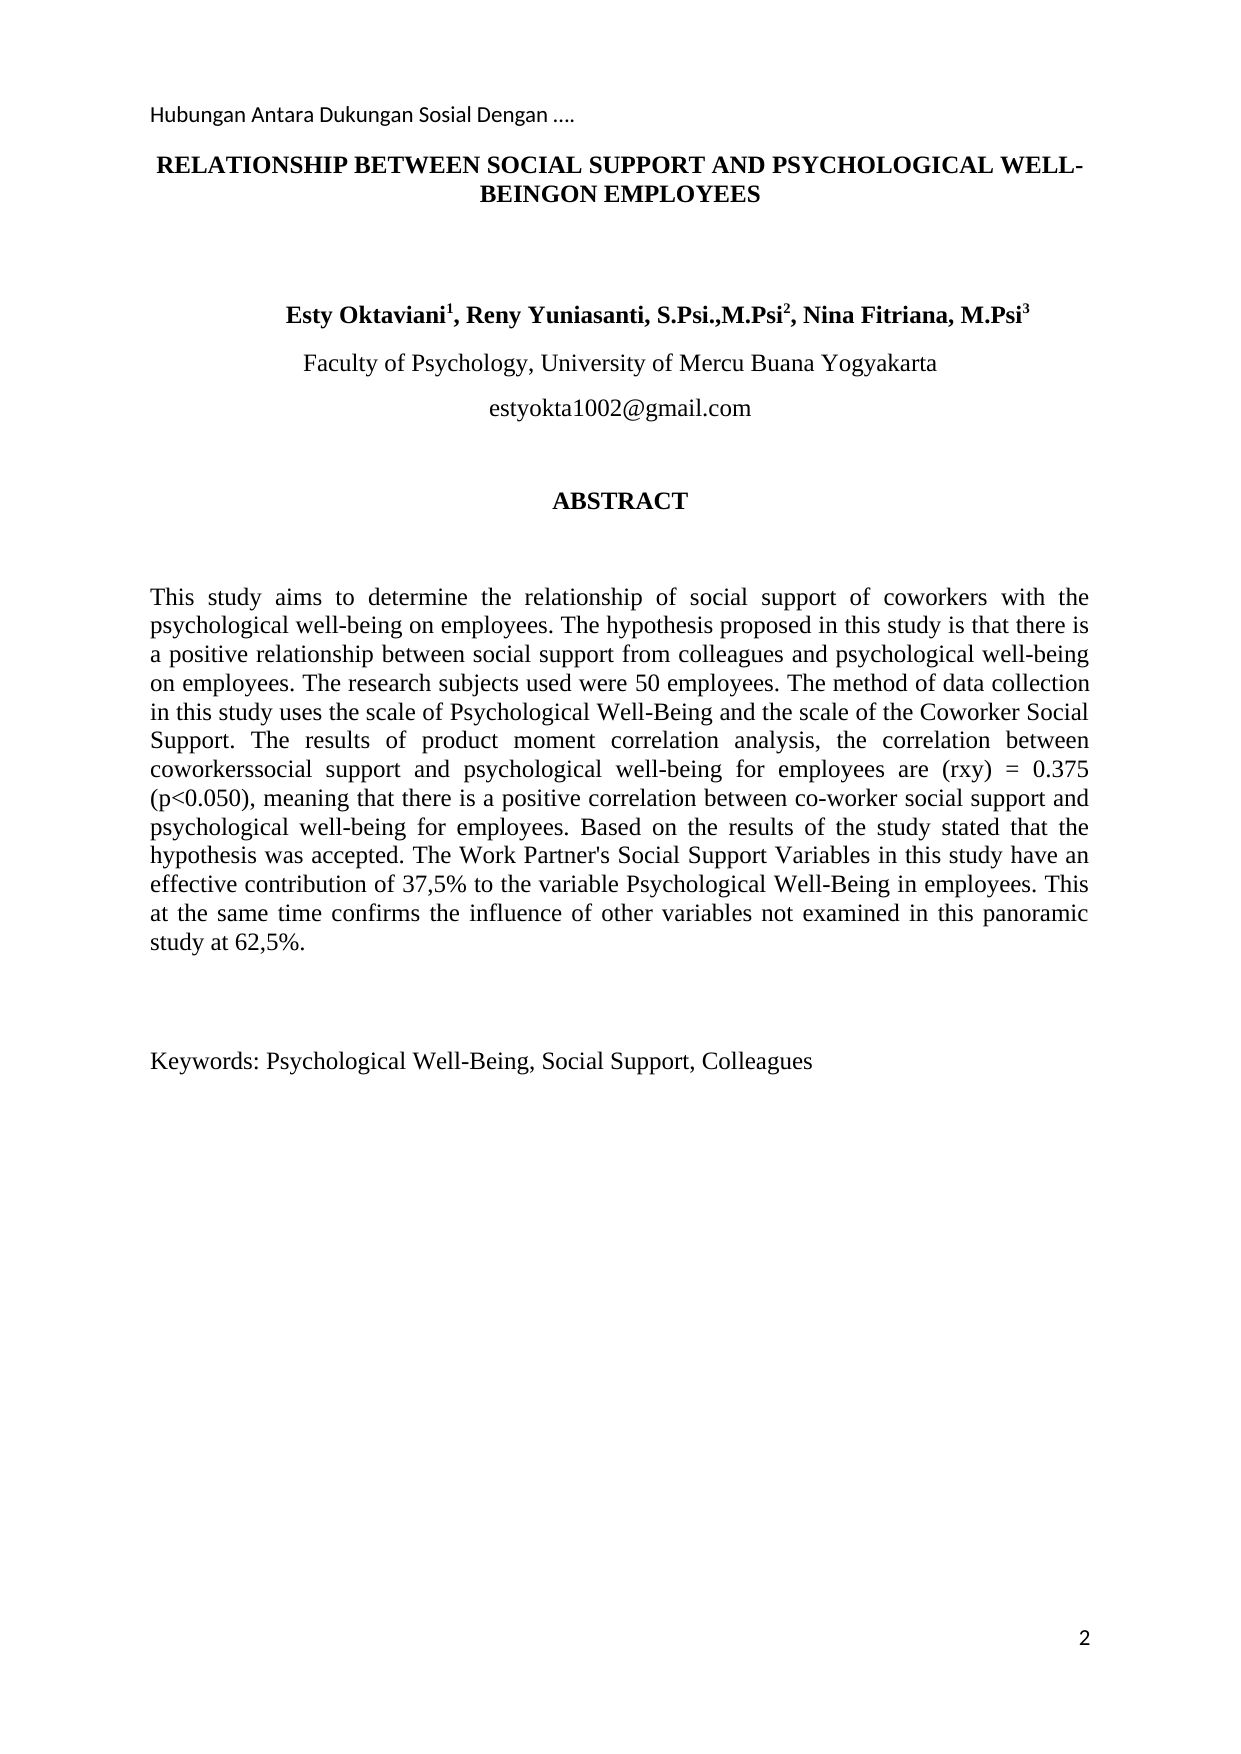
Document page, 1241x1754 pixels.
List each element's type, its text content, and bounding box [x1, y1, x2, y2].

text ABSTRACT [150, 486, 1090, 515]
text estyokta1002@gmail.com [150, 393, 1090, 422]
text Esty Oktaviani1, Reny Yuniasanti, S.Psi.,M.Psi2, Nina Fitriana, M.Psi3 [225, 300, 1090, 329]
text This study aims to determine the relationship of social support of coworkers with the psychological well-being on employees. The hypothesis proposed in this study is that there is a positive relationship between social support from colleagues and psychological well-being on employees. The research subjects used were 50 employees. The method of data collection in this study uses the scale of Psychological Well-Being and the scale of the Coworker Social Support. The results of product moment correlation analysis, the correlation between coworkerssocial support and psychological well-being for employees are (rxy) = 0.375 (p<0.050), meaning that there is a positive correlation between co-worker social support and psychological well-being for employees. Based on the results of the study stated that the hypothesis was accepted. The Work Partner's Social Support Variables in this study have an effective contribution of 37,5% to the variable Psychological Well-Being in employees. This at the same time confirms the influence of other variables not examined in this panoramic study at 62,5%. [150, 582, 1090, 955]
text Faculty of Psychology, University of Mercu Buana Yogyakarta [150, 348, 1090, 376]
text RELATIONSHIP BETWEEN SOCIAL SUPPORT AND PSYCHOLOGICAL WELL-BEINGON EMPLOYEES [150, 150, 1090, 207]
text Keywords: Psychological Well-Being, Social Support, Colleagues [150, 1046, 1090, 1075]
